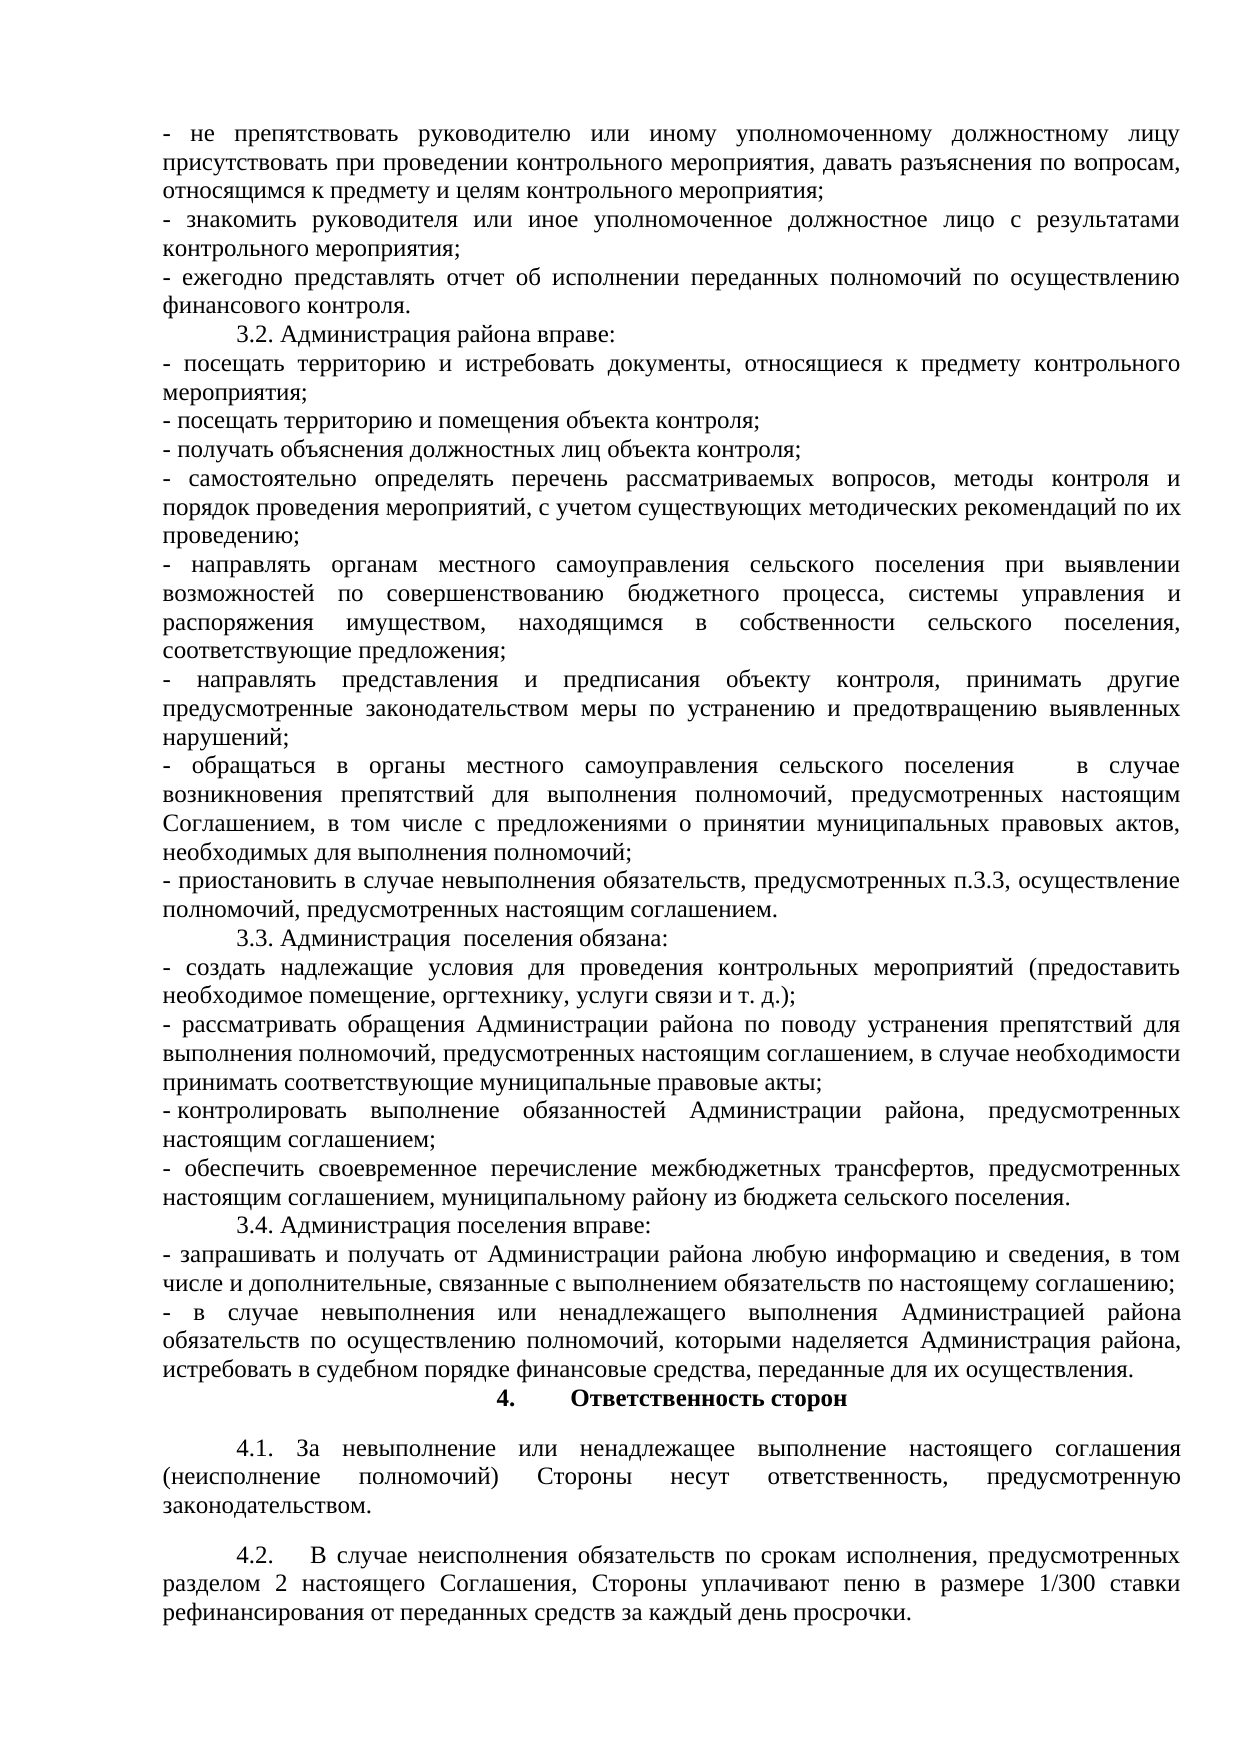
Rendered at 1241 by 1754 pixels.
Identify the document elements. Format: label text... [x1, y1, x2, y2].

text - направлять органам местного самоуправления сельского поселения при выявлении возможностей по совершенствованию бюджетного процесса, системы управления и распоряжения имуществом, находящимся в собственности сельского поселения, соответствующие предложения; [162, 549, 1181, 664]
text - рассматривать обращения Администрации района по поводу устранения препятствий для выполнения полномочий, предусмотренных настоящим соглашением, в случае необходимости принимать соответствующие муниципальные правовые акты; [162, 1009, 1181, 1096]
text - получать объяснения должностных лиц объекта контроля; [162, 434, 1181, 463]
list Ответственность сторон [162, 1383, 1181, 1412]
text - направлять представления и предписания объекту контроля, принимать другие предусмотренные законодательством меры по устранению и предотвращению выявленных нарушений; [162, 664, 1181, 751]
text - контролировать выполнение обязанностей Администрации района, предусмотренных настоящим соглашением; [162, 1096, 1181, 1153]
text - приостановить в случае невыполнения обязательств, предусмотренных п.3.3, осуществление полномочий, предусмотренных настоящим соглашением. [162, 866, 1181, 923]
text - посещать территорию и истребовать документы, относящиеся к предмету контрольного мероприятия; [162, 348, 1181, 406]
text 3.3. Администрация поселения обязана: [162, 923, 1181, 952]
text 3.4. Администрация поселения вправе: [162, 1211, 1181, 1239]
text 4.2. В случае неисполнения обязательств по срокам исполнения, предусмотренных разделом 2 настоящего Соглашения, Стороны уплачивают пеню в размере 1/300 ставки рефинансирования от переданных средств за каждый день просрочки. [162, 1540, 1181, 1626]
text - создать надлежащие условия для проведения контрольных мероприятий (предоставить необходимое помещение, оргтехнику, услуги связи и т. д.); [162, 952, 1181, 1009]
text 4.1. За невыполнение или ненадлежащее выполнение настоящего соглашения (неисполнение полномочий) Стороны несут ответственность, предусмотренную законодательством. [162, 1433, 1181, 1519]
text - обращаться в органы местного самоуправления сельского поселения в случае возникновения препятствий для выполнения полномочий, предусмотренных настоящим Соглашением, в том числе с предложениями о принятии муниципальных правовых актов, необходимых для выполнения полномочий; [162, 751, 1181, 866]
text - знакомить руководителя или иное уполномоченное должностное лицо с результатами контрольного мероприятия; [162, 204, 1181, 262]
text - запрашивать и получать от Администрации района любую информацию и сведения, в том числе и дополнительные, связанные с выполнением обязательств по настоящему соглашению; [162, 1239, 1181, 1297]
text - самостоятельно определять перечень рассматриваемых вопросов, методы контроля и порядок проведения мероприятий, с учетом существующих методических рекомендаций по их проведению; [162, 463, 1181, 549]
text - в случае невыполнения или ненадлежащего выполнения Администрацией района обязательств по осуществлению полномочий, которыми наделяется Администрация района, истребовать в судебном порядке финансовые средства, переданные для их осуществления. [162, 1297, 1181, 1383]
text - посещать территорию и помещения объекта контроля; [162, 406, 1181, 434]
text - ежегодно представлять отчет об исполнении переданных полномочий по осуществлению финансового контроля. [162, 262, 1181, 319]
text 3.2. Администрация района вправе: [162, 319, 1181, 348]
text - не препятствовать руководителю или иному уполномоченному должностному лицу присутствовать при проведении контрольного мероприятия, давать разъяснения по вопросам, относящимся к предмету и целям контрольного мероприятия; [162, 118, 1181, 204]
text - обеспечить своевременное перечисление межбюджетных трансфертов, предусмотренных настоящим соглашением, муниципальному району из бюджета сельского поселения. [162, 1153, 1181, 1211]
